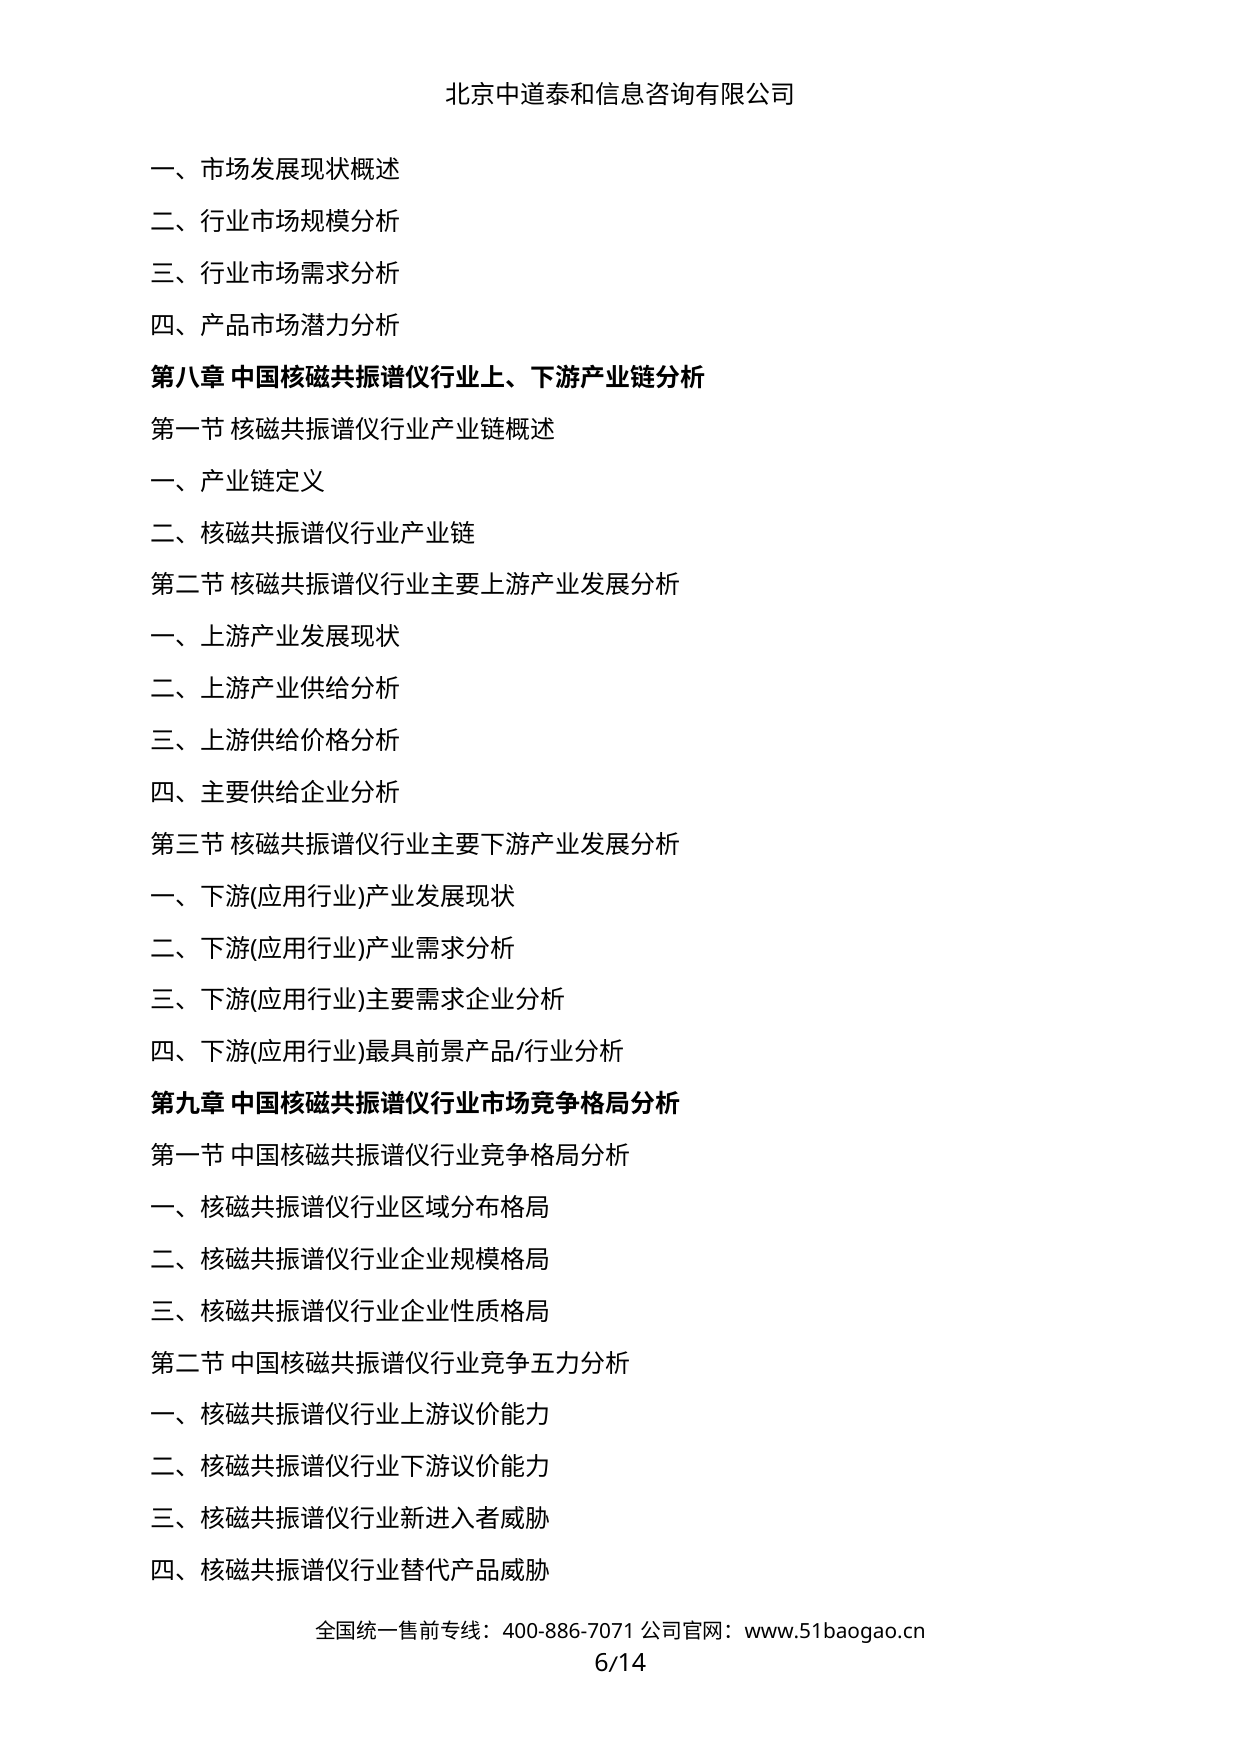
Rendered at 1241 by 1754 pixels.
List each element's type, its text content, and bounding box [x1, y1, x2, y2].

text 第三节 核磁共振谱仪行业主要下游产业发展分析 [150, 824, 1090, 861]
text 二、下游(应用行业)产业需求分析 [150, 928, 1090, 964]
text 第二节 中国核磁共振谱仪行业竞争五力分析 [150, 1343, 1090, 1379]
text 四、产品市场潜力分析 [150, 306, 1090, 342]
text 一、核磁共振谱仪行业上游议价能力 [150, 1395, 1090, 1431]
text 二、核磁共振谱仪行业企业规模格局 [150, 1239, 1090, 1276]
text 三、核磁共振谱仪行业企业性质格局 [150, 1291, 1090, 1327]
text 三、上游供给价格分析 [150, 721, 1090, 757]
text 第一节 中国核磁共振谱仪行业竞争格局分析 [150, 1136, 1090, 1172]
text 第一节 核磁共振谱仪行业产业链概述 [150, 409, 1090, 446]
text 一、核磁共振谱仪行业区域分布格局 [150, 1187, 1090, 1224]
text 二、上游产业供给分析 [150, 669, 1090, 705]
text 一、上游产业发展现状 [150, 617, 1090, 653]
text 一、下游(应用行业)产业发展现状 [150, 876, 1090, 912]
text 四、下游(应用行业)最具前景产品/行业分析 [150, 1032, 1090, 1068]
text 三、核磁共振谱仪行业新进入者威胁 [150, 1499, 1090, 1535]
text 四、核磁共振谱仪行业替代产品威胁 [150, 1551, 1090, 1587]
text 三、下游(应用行业)主要需求企业分析 [150, 980, 1090, 1016]
text 三、行业市场需求分析 [150, 254, 1090, 290]
text 第八章 中国核磁共振谱仪行业上、下游产业链分析 [150, 357, 1090, 394]
text 一、产业链定义 [150, 461, 1090, 497]
text 第二节 核磁共振谱仪行业主要上游产业发展分析 [150, 565, 1090, 601]
text 一、市场发展现状概述 [150, 150, 1090, 186]
text 四、主要供给企业分析 [150, 772, 1090, 809]
text 二、核磁共振谱仪行业下游议价能力 [150, 1447, 1090, 1483]
text 二、核磁共振谱仪行业产业链 [150, 513, 1090, 549]
text 二、行业市场规模分析 [150, 202, 1090, 238]
text 第九章 中国核磁共振谱仪行业市场竞争格局分析 [150, 1084, 1090, 1120]
